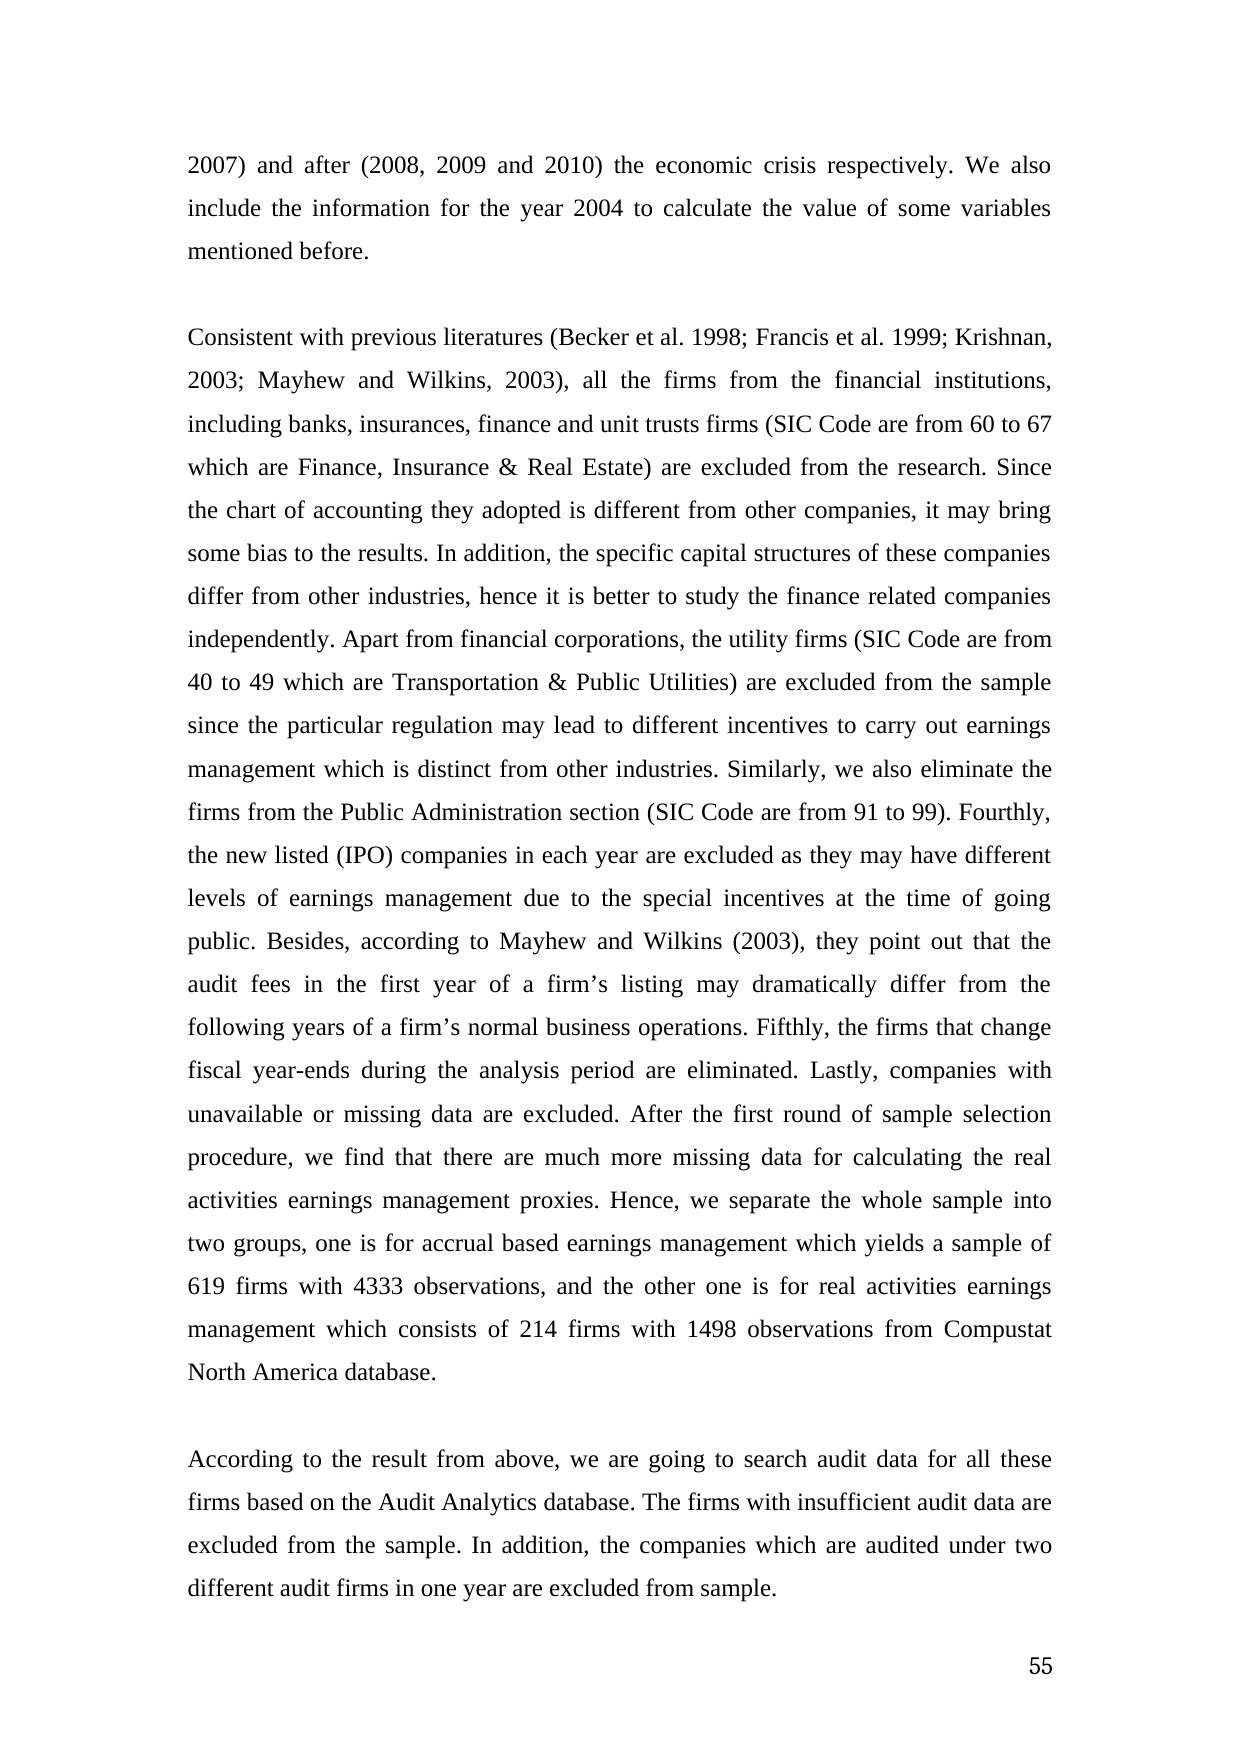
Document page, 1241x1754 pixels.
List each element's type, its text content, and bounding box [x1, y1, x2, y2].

text According to the result from above, we are going to search audit data for all these firms based on the Audit Analytics database. The firms with insufficient audit data are excluded from the sample. In addition, the companies which are audited under two different audit firms in one year are excluded from sample. [187, 1444, 1053, 1602]
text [187, 150, 1053, 265]
text Consistent with previous literatures (Becker et al. 1998; Francis et al. 1999; Krishnan, 2003; Mayhew and Wilkins, 2003), all the firms from the financial institutions, including banks, insurances, finance and unit trusts firms (SIC Code are from 60 to 67 which are Finance, Insurance & Real Estate) are excluded from the research. Since the chart of accounting they adopted is different from other companies, it may bring some bias to the results. In addition, the specific capital structures of these companies differ from other industries, hence it is better to study the finance related companies independently. Apart from financial corporations, the utility firms (SIC Code are from 40 to 49 which are Transportation & Public Utilities) are excluded from the sample since the particular regulation may lead to different incentives to carry out earnings management which is distinct from other industries. Similarly, we also eliminate the firms from the Public Administration section (SIC Code are from 91 to 99). Fourthly, the new listed (IPO) companies in each year are excluded as they may have different levels of earnings management due to the special incentives at the time of going public. Besides, according to Mayhew and Wilkins (2003), they point out that the audit fees in the first year of a firm’s listing may dramatically differ from the following years of a firm’s normal business operations. Fifthly, the firms that change fiscal year-ends during the analysis period are eliminated. Lastly, companies with unavailable or missing data are excluded. After the first round of sample selection procedure, we find that there are much more missing data for calculating the real activities earnings management proxies. Hence, we separate the whole sample into two groups, one is for accrual based earnings management which yields a sample of 619 firms with 4333 observations, and the other one is for real activities earnings management which consists of 214 firms with 1498 observations from Compustat North America database. [187, 322, 1053, 1386]
